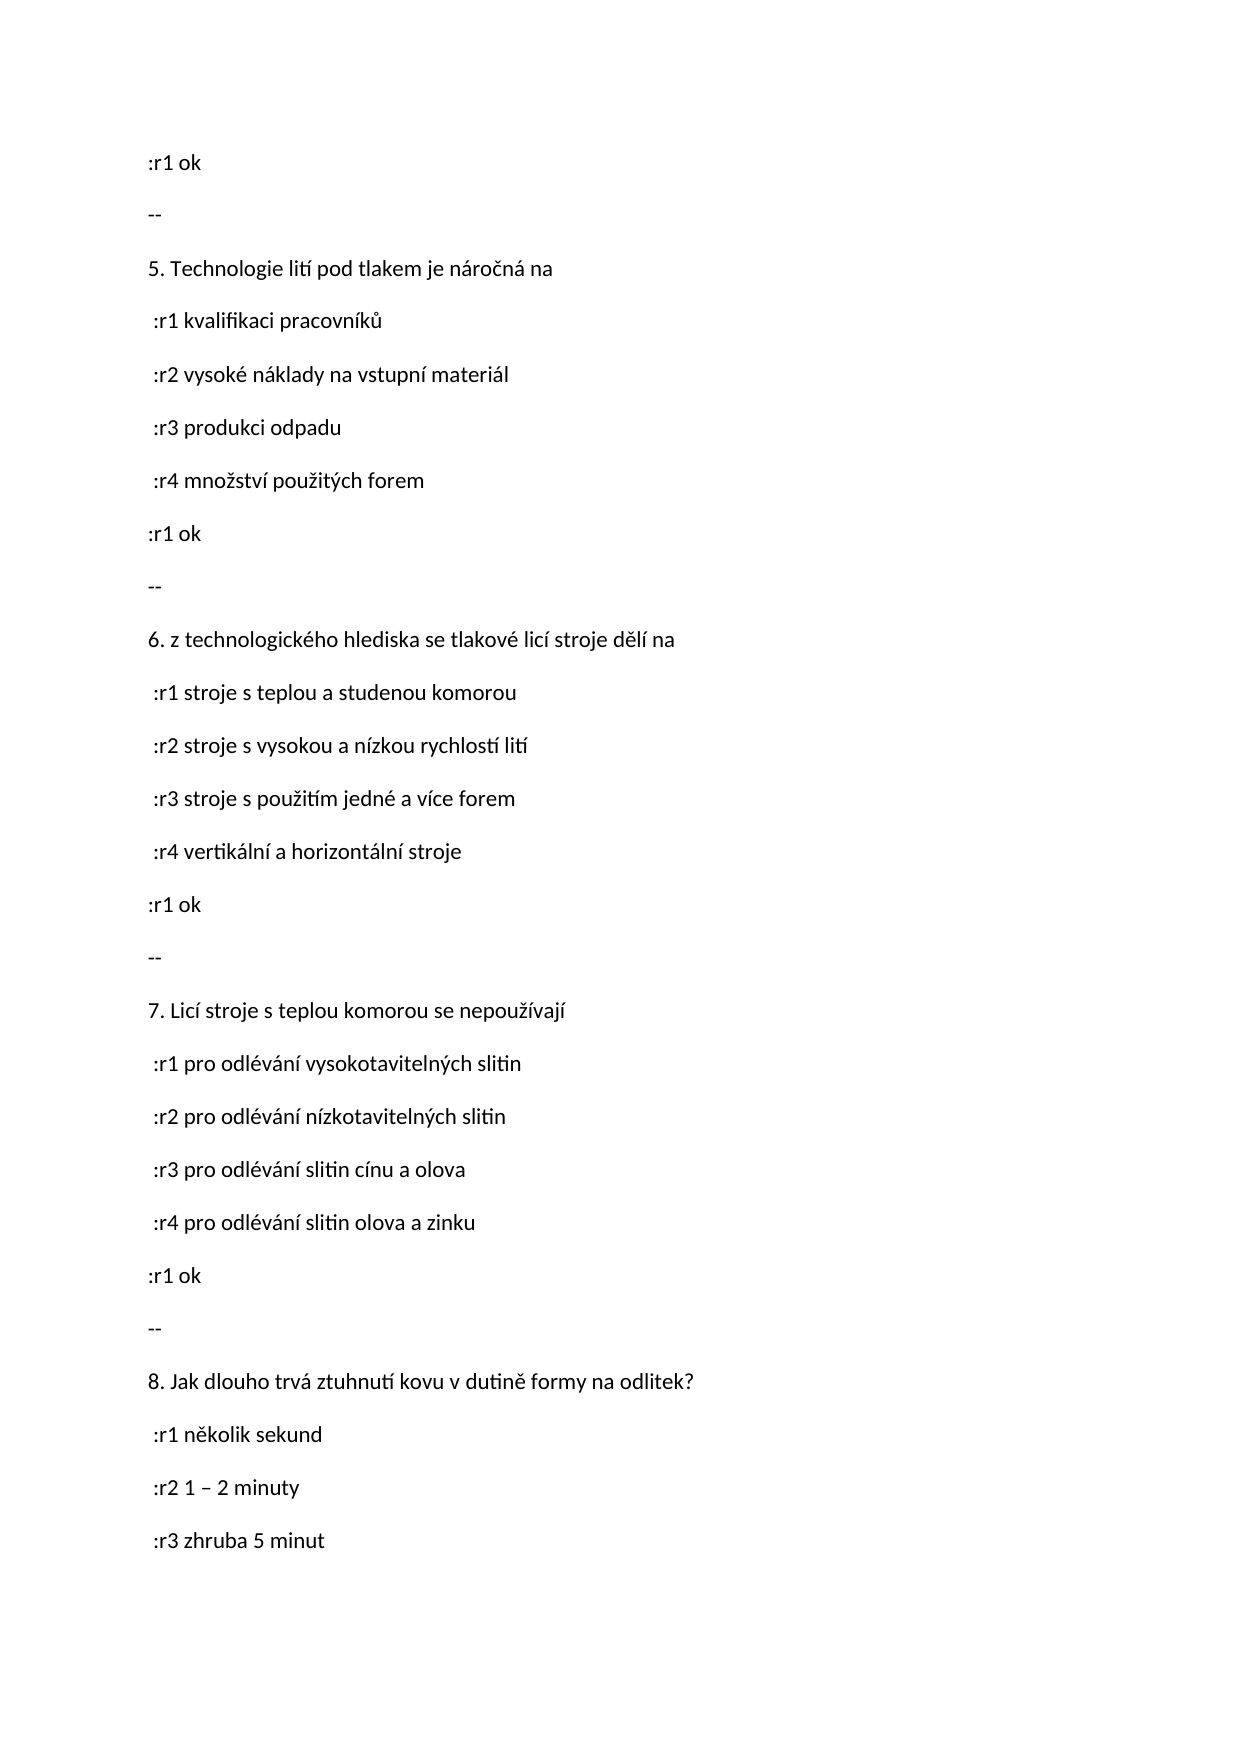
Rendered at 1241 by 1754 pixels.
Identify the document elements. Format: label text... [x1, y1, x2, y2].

text :r1 kvalifikaci pracovníků [148, 307, 1093, 335]
text :r3 zhruba 5 minut [148, 1526, 1093, 1554]
text :r1 ok [148, 1261, 1093, 1289]
text -- [148, 943, 1093, 971]
text 7. Licí stroje s teplou komorou se nepoužívají [148, 996, 1093, 1024]
text :r2 1 – 2 minuty [148, 1473, 1093, 1501]
text :r1 ok [148, 890, 1093, 918]
text -- [148, 201, 1093, 229]
text 5. Technologie lití pod tlakem je náročná na [148, 254, 1093, 282]
text :r1 ok [148, 148, 1093, 176]
text :r3 pro odlévání slitin cínu a olova [148, 1155, 1093, 1183]
text -- [148, 1314, 1093, 1342]
text :r3 produkci odpadu [148, 413, 1093, 441]
text :r1 ok [148, 519, 1093, 547]
text 8. Jak dlouho trvá ztuhnutí kovu v dutině formy na odlitek? [148, 1367, 1093, 1395]
text -- [148, 572, 1093, 600]
text :r2 stroje s vysokou a nízkou rychlostí lití [148, 731, 1093, 759]
text :r2 vysoké náklady na vstupní materiál [148, 360, 1093, 388]
text 6. z technologického hlediska se tlakové licí stroje dělí na [148, 625, 1093, 653]
text :r4 pro odlévání slitin olova a zinku [148, 1208, 1093, 1236]
text :r3 stroje s použitím jedné a více forem [148, 784, 1093, 812]
text :r1 pro odlévání vysokotavitelných slitin [148, 1049, 1093, 1077]
text :r2 pro odlévání nízkotavitelných slitin [148, 1102, 1093, 1130]
text :r1 stroje s teplou a studenou komorou [148, 678, 1093, 706]
text :r4 vertikální a horizontální stroje [148, 837, 1093, 865]
text :r1 několik sekund [148, 1420, 1093, 1448]
text :r4 množství použitých forem [148, 466, 1093, 494]
